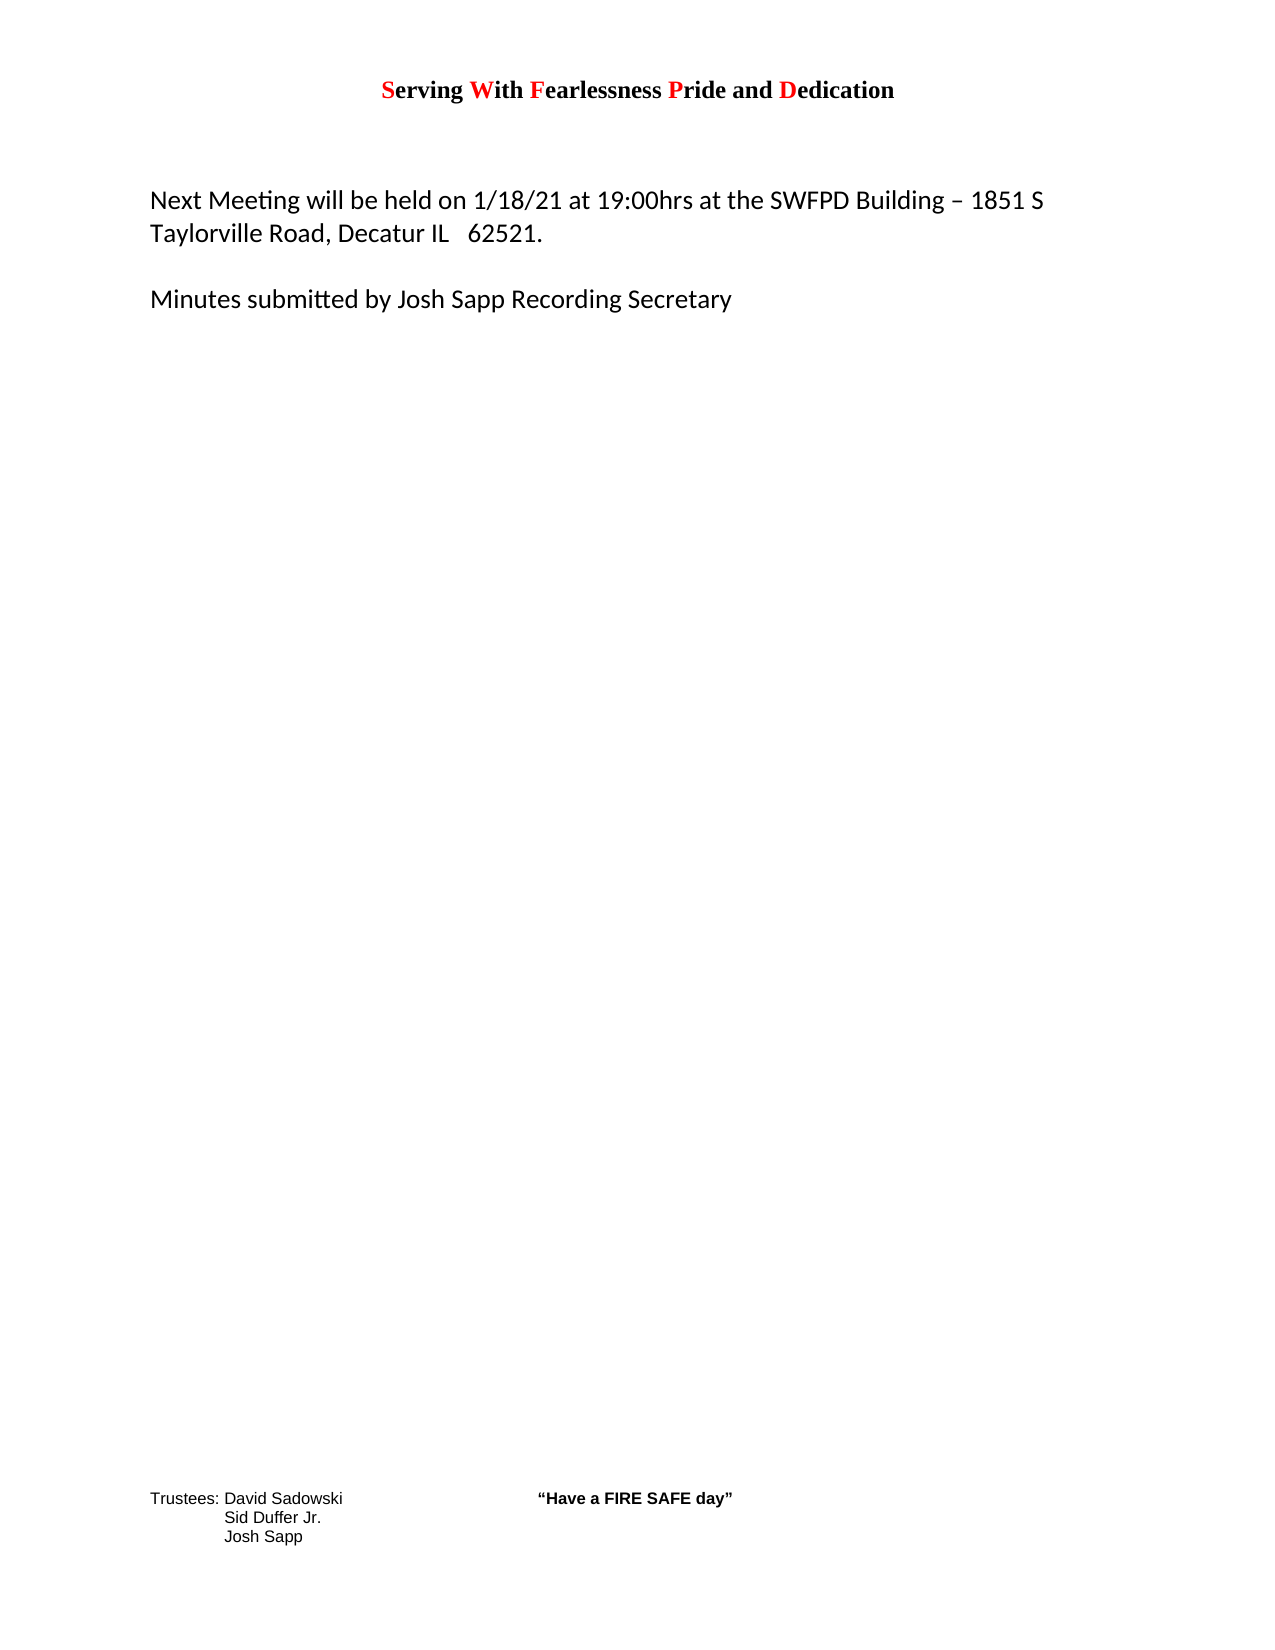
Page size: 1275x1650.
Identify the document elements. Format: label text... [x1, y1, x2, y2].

text Minutes submitted by Josh Sapp Recording Secretary [150, 282, 1125, 315]
text Next Meeting will be held on 1/18/21 at 19:00hrs at the SWFPD Building – 1851 S Taylorville Road, Decatur IL 62521. [150, 183, 1125, 249]
